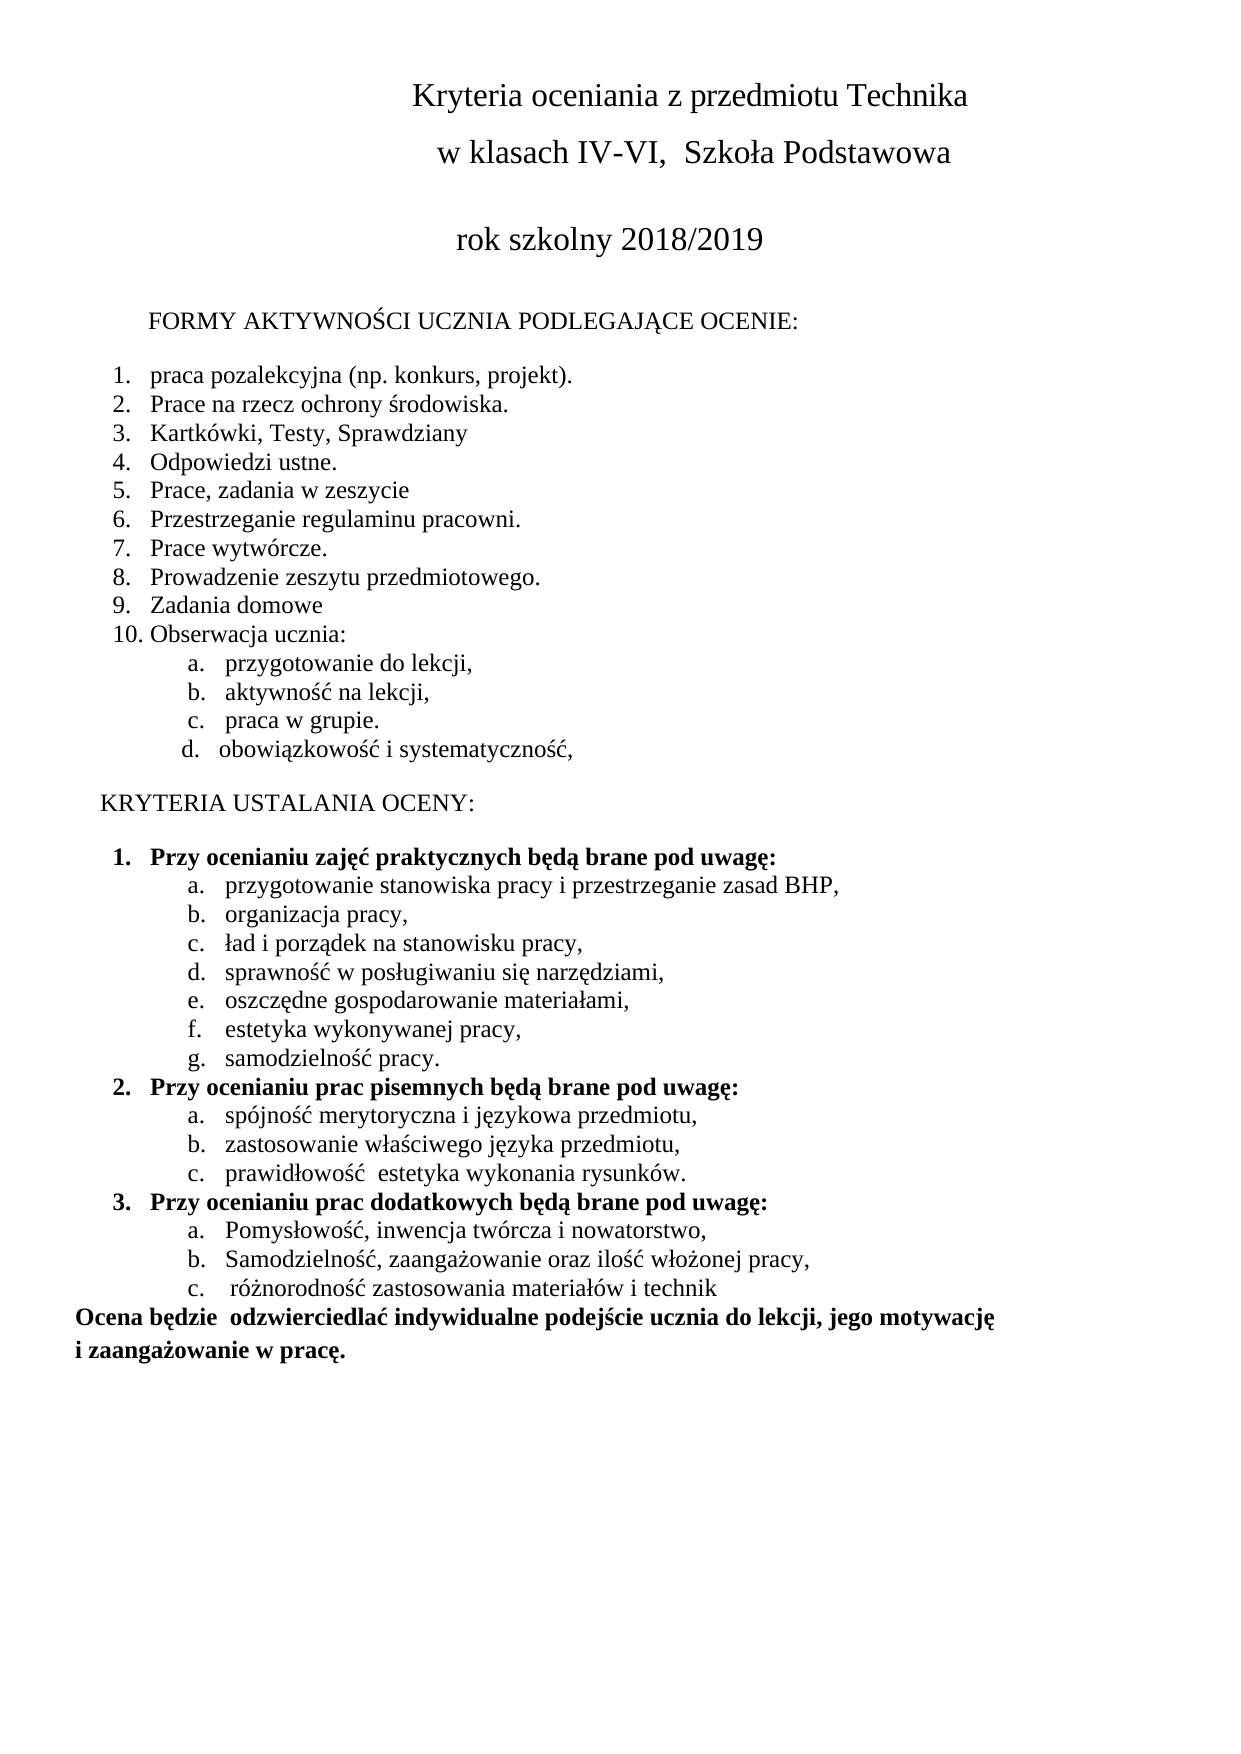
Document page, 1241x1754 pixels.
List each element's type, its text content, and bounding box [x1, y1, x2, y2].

list praca w grupie. [187, 705, 1165, 734]
list Przy ocenianiu zajęć praktycznych będą brane pod uwagę: [112, 842, 1165, 871]
text KRYTERIA USTALANIA OCENY: [75, 788, 1165, 817]
list organizacja pracy, [187, 899, 1165, 928]
list Prace wytwórcze. [112, 533, 1165, 562]
list Samodzielność, zaangażowanie oraz ilość włożonej pracy, [187, 1244, 1165, 1273]
text Ocena będzie odzwierciedlać indywidualne podejście ucznia do lekcji, jego motywację i zaangażowanie w pracę. [75, 1302, 1165, 1364]
list Prace, zadania w zeszycie [112, 475, 1165, 504]
text FORMY AKTYWNOŚCI UCZNIA PODLEGAJĄCE OCENIE: [75, 306, 1165, 334]
list ład i porządek na stanowisku pracy, [187, 928, 1165, 957]
list Obserwacja ucznia: [112, 619, 1165, 648]
list Przestrzeganie regulaminu pracowni. [112, 504, 1165, 533]
text d. obowiązkowość i systematyczność, [75, 734, 1165, 763]
list samodzielność pracy. [187, 1043, 1165, 1072]
list Prowadzenie zeszytu przedmiotowego. [112, 562, 1165, 590]
list oszczędne gospodarowanie materiałami, [187, 986, 1165, 1014]
list sprawność w posługiwaniu się narzędziami, [187, 957, 1165, 986]
list Przy ocenianiu prac dodatkowych będą brane pod uwagę: [112, 1187, 1165, 1216]
list Prace na rzecz ochrony środowiska. [112, 389, 1165, 418]
list Przy ocenianiu prac pisemnych będą brane pod uwagę: [112, 1072, 1165, 1101]
list Pomysłowość, inwencja twórcza i nowatorstwo, [187, 1216, 1165, 1244]
list Kartkówki, Testy, Sprawdziany [112, 418, 1165, 447]
list estetyka wykonywanej pracy, [187, 1014, 1165, 1043]
text c. różnorodność zastosowania materiałów i technik [75, 1273, 1165, 1302]
list Zadania domowe [112, 590, 1165, 619]
list spójność merytoryczna i językowa przedmiotu, [187, 1101, 1165, 1129]
list zastosowanie właściwego języka przedmiotu, [187, 1129, 1165, 1158]
text Kryteria oceniania z przedmiotu Technika w klasach IV-VI, Szkoła Podstawowa [223, 75, 1165, 171]
list aktywność na lekcji, [187, 677, 1165, 705]
text rok szkolny 2018/2019 [223, 219, 1165, 257]
list praca pozalekcyjna (np. konkurs, projekt). [112, 360, 1165, 389]
list przygotowanie stanowiska pracy i przestrzeganie zasad BHP, [187, 871, 1165, 899]
list Odpowiedzi ustne. [112, 447, 1165, 475]
list przygotowanie do lekcji, [187, 648, 1165, 677]
list prawidłowość estetyka wykonania rysunków. [187, 1158, 1165, 1187]
